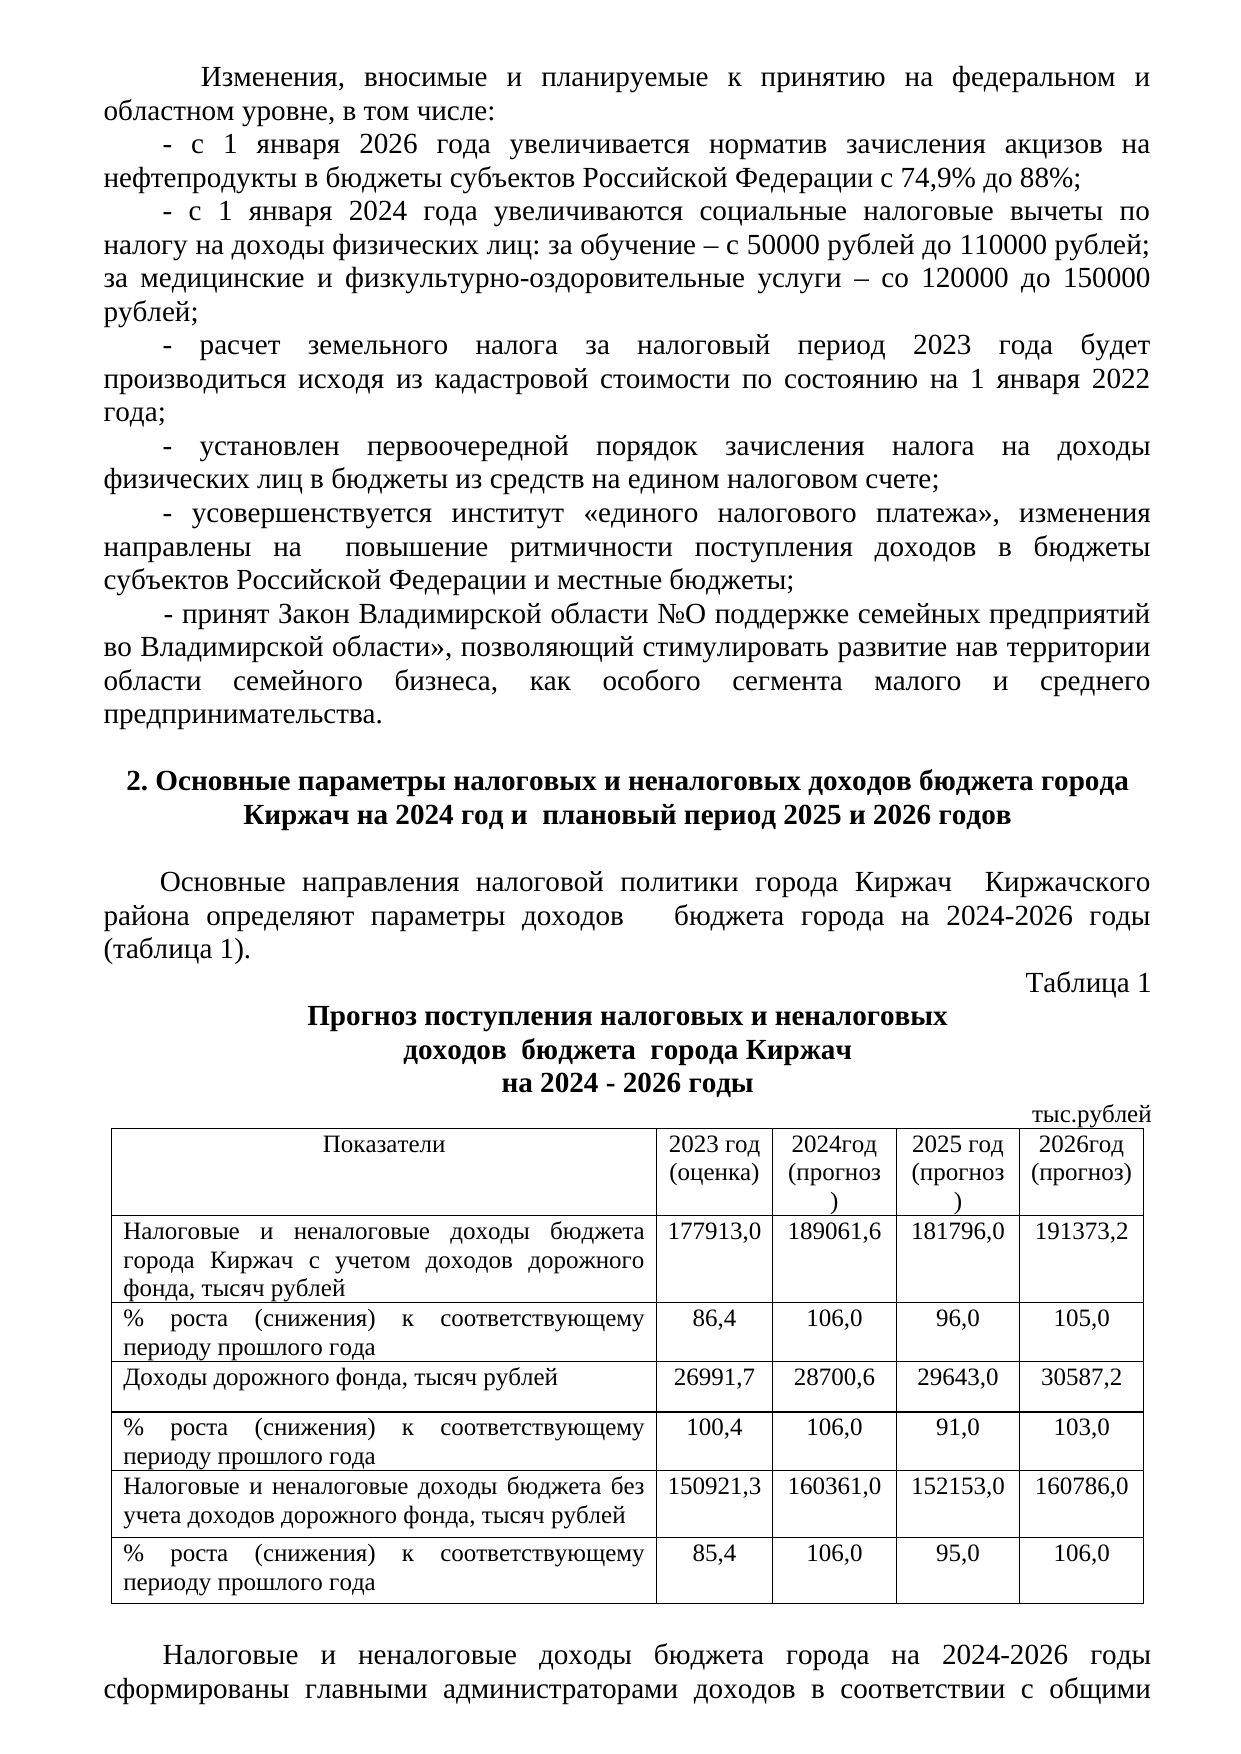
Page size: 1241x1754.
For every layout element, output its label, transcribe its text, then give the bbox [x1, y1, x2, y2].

table_cell 91,0 [897, 1413, 1019, 1470]
table_cell 103,0 [1020, 1413, 1143, 1470]
table_cell 100,4 [657, 1413, 772, 1470]
table_header Показатели [112, 1129, 656, 1215]
table_cell 30587,2 [1020, 1362, 1143, 1411]
table_cell 150921,3 [657, 1471, 772, 1537]
text Изменения, вносимые и планируемые к принятию на федеральном и областном уровне, в том числе: [103, 59, 1152, 126]
table_cell 152153,0 [897, 1471, 1019, 1537]
table_cell 95,0 [897, 1538, 1019, 1603]
table_cell 29643,0 [897, 1362, 1019, 1411]
text Таблица 1 [103, 965, 1152, 998]
text - принят Закон Владимирской области №О поддержке семейных предприятий во Владимирской области», позволяющий стимулировать развитие нав территории области семейного бизнеса, как особого сегмента малого и среднего предпринимательства. [103, 596, 1152, 730]
table_cell % роста (снижения) к соответствующему периоду прошлого года [112, 1538, 656, 1603]
table_cell % роста (снижения) к соответствующему периоду прошлого года [112, 1413, 656, 1470]
text - с 1 января 2024 года увеличиваются социальные налоговые вычеты по налогу на доходы физических лиц: за обучение – с 50000 рублей до 110000 рублей; за медицинские и физкультурно-оздоровительные услуги – со 120000 до 150000 рублей; [103, 193, 1152, 327]
table_cell 191373,2 [1020, 1216, 1143, 1302]
table_header 2026год (прогноз) [1020, 1129, 1143, 1215]
text - установлен первоочередной порядок зачисления налога на доходы физических лиц в бюджеты из средств на едином налоговом счете; [103, 428, 1152, 495]
table_cell 189061,6 [773, 1216, 896, 1302]
text Прогноз поступления налоговых и неналоговых [103, 998, 1152, 1032]
text доходов бюджета города Киржач [103, 1032, 1152, 1065]
table_header 2023 год (оценка) [657, 1129, 772, 1215]
table_cell Налоговые и неналоговые доходы бюджета без учета доходов дорожного фонда, тысяч рублей [112, 1471, 656, 1537]
table_cell 26991,7 [657, 1362, 772, 1411]
table_cell 106,0 [1020, 1538, 1143, 1603]
table_cell 160786,0 [1020, 1471, 1143, 1537]
table_cell 181796,0 [897, 1216, 1019, 1302]
text Основные направления налоговой политики города Киржач Киржачского района определяют параметры доходов бюджета города на 2024-2026 годы (таблица 1). [103, 864, 1152, 965]
text на 2024 - 2026 годы [103, 1065, 1152, 1099]
table_cell 86,4 [657, 1303, 772, 1361]
text тыс.рублей [103, 1099, 1152, 1128]
table_header 2025 год (прогноз) [897, 1129, 1019, 1215]
table_cell 106,0 [773, 1413, 896, 1470]
table_cell 160361,0 [773, 1471, 896, 1537]
table_cell Налоговые и неналоговые доходы бюджета города Киржач с учетом доходов дорожного фонда, тысяч рублей [112, 1216, 656, 1302]
table_cell 177913,0 [657, 1216, 772, 1302]
text - расчет земельного налога за налоговый период 2023 года будет производиться исходя из кадастровой стоимости по состоянию на 1 января 2022 года; [103, 327, 1152, 428]
text - с 1 января 2026 года увеличивается норматив зачисления акцизов на нефтепродукты в бюджеты субъектов Российской Федерации с 74,9% до 88%; [103, 126, 1152, 193]
table_cell 85,4 [657, 1538, 772, 1603]
table_cell % роста (снижения) к соответствующему периоду прошлого года [112, 1303, 656, 1361]
table_cell 96,0 [897, 1303, 1019, 1361]
table_header 2024год (прогноз) [773, 1129, 896, 1215]
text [103, 1637, 1152, 1704]
table_cell 105,0 [1020, 1303, 1143, 1361]
table_cell 28700,6 [773, 1362, 896, 1411]
text - усовершенствуется институт «единого налогового платежа», изменения направлены на повышение ритмичности поступления доходов в бюджеты субъектов Российской Федерации и местные бюджеты; [103, 495, 1152, 596]
table_cell Доходы дорожного фонда, тысяч рублей [112, 1362, 656, 1411]
text 2. Основные параметры налоговых и неналоговых доходов бюджета города Киржач на 2024 год и плановый период 2025 и 2026 годов [103, 763, 1152, 831]
table_cell 106,0 [773, 1303, 896, 1361]
table_cell 106,0 [773, 1538, 896, 1603]
